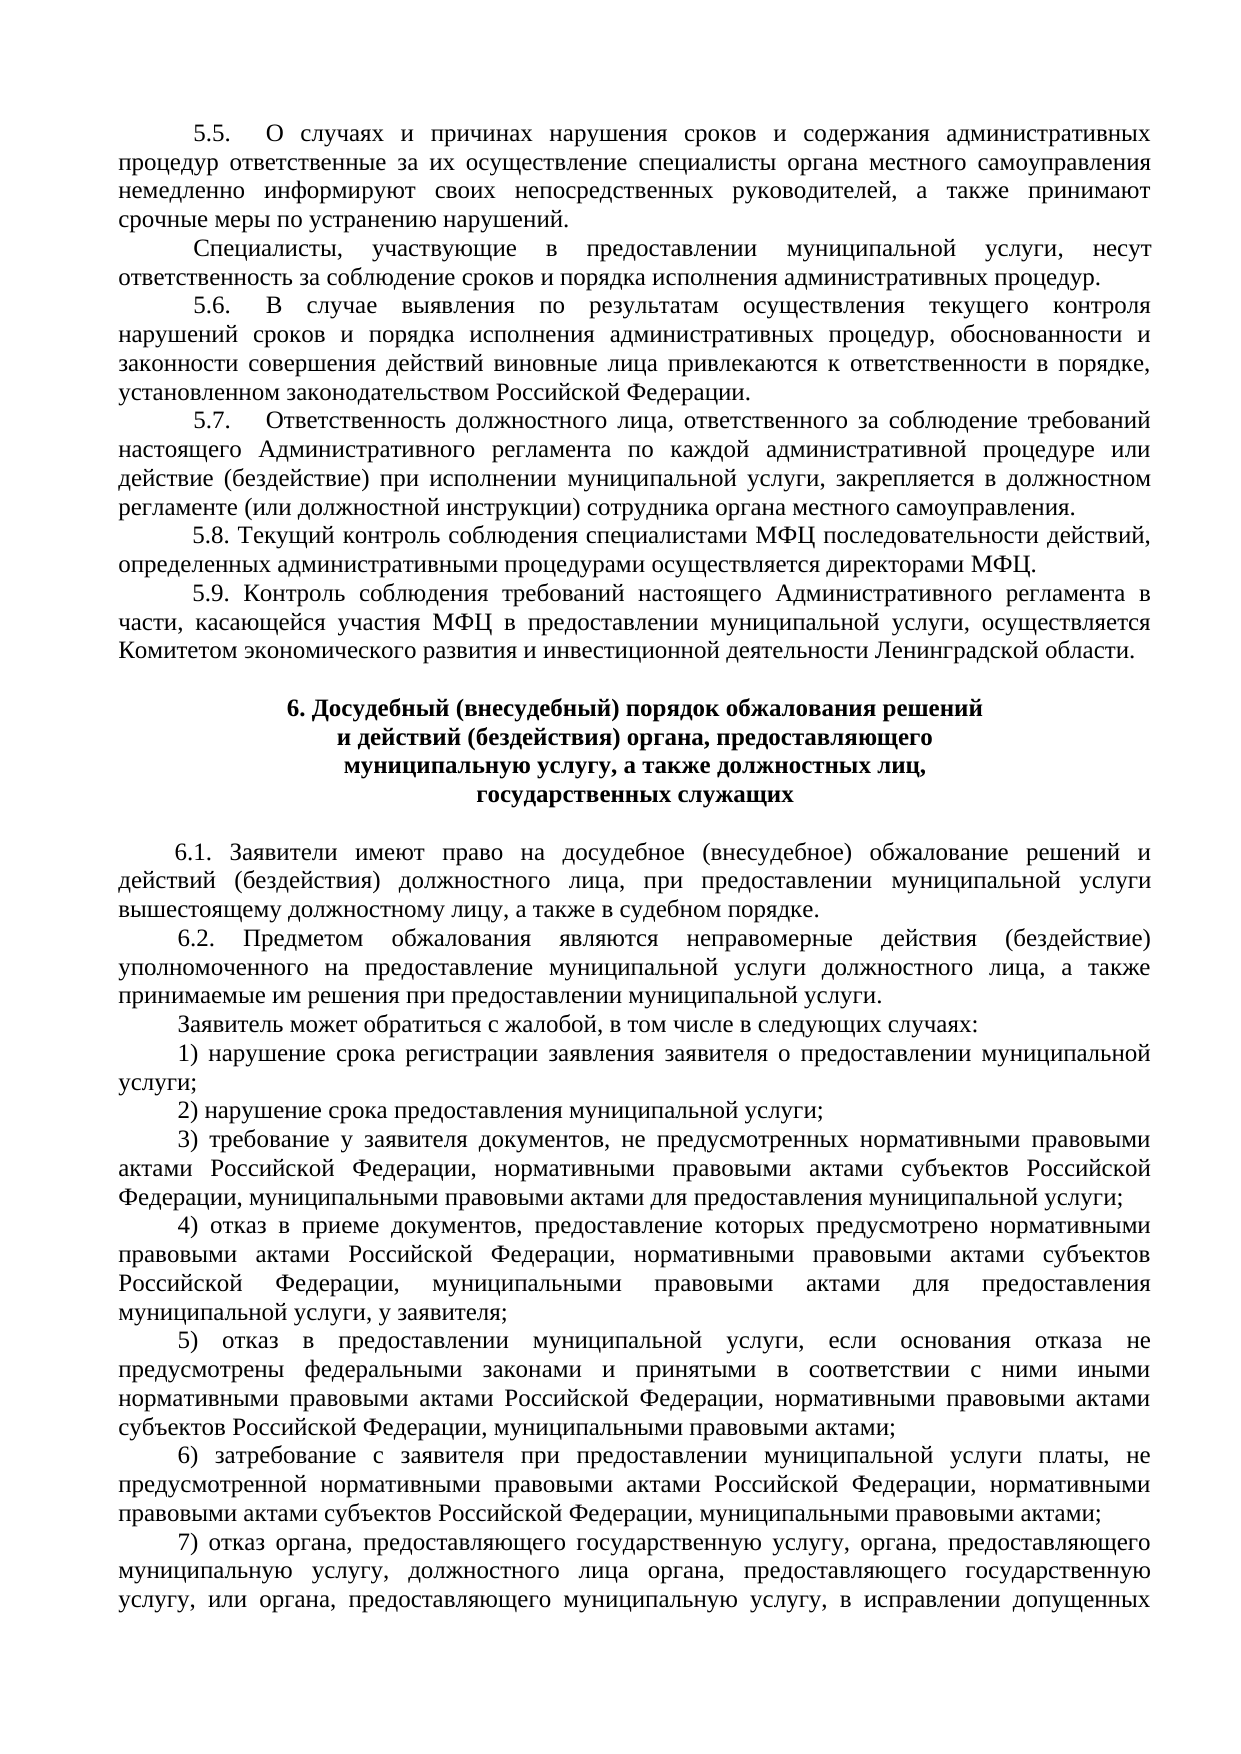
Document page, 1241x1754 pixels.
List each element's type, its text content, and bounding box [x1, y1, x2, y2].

text 5.8. Текущий контроль соблюдения специалистами МФЦ последовательности действий, определенных административными процедурами осуществляется директорами МФЦ. [118, 521, 1152, 578]
text 6.2. Предметом обжалования являются неправомерные действия (бездействие) уполномоченного на предоставление муниципальной услуги должностного лица, а также принимаемые им решения при предоставлении муниципальной услуги. [118, 923, 1152, 1009]
text 5.6. В случае выявления по результатам осуществления текущего контроля нарушений сроков и порядка исполнения административных процедур, обоснованности и законности совершения действий виновные лица привлекаются к ответственности в порядке, установленном законодательством Российской Федерации. [118, 291, 1152, 406]
text 6.1. Заявители имеют право на досудебное (внесудебное) обжалование решений и действий (бездействия) должностного лица, при предоставлении муниципальной услуги вышестоящему должностному лицу, а также в судебном порядке. [118, 837, 1152, 923]
text муниципальную услугу, а также должностных лиц, [118, 751, 1152, 779]
text 2) нарушение срока предоставления муниципальной услуги; [118, 1096, 1152, 1124]
text 5.9. Контроль соблюдения требований настоящего Административного регламента в части, касающейся участия МФЦ в предоставлении муниципальной услуги, осуществляется Комитетом экономического развития и инвестиционной деятельности Ленинградской области. [118, 578, 1152, 664]
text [118, 1527, 1152, 1613]
text государственных служащих [118, 779, 1152, 808]
text 6. Досудебный (внесудебный) порядок обжалования решений [118, 693, 1152, 722]
text Специалисты, участвующие в предоставлении муниципальной услуги, несут ответственность за соблюдение сроков и порядка исполнения административных процедур. [118, 233, 1152, 291]
text 6) затребование с заявителя при предоставлении муниципальной услуги платы, не предусмотренной нормативными правовыми актами Российской Федерации, нормативными правовыми актами субъектов Российской Федерации, муниципальными правовыми актами; [118, 1441, 1152, 1527]
text 5.7. Ответственность должностного лица, ответственного за соблюдение требований настоящего Административного регламента по каждой административной процедуре или действие (бездействие) при исполнении муниципальной услуги, закрепляется в должностном регламенте (или должностной инструкции) сотрудника органа местного самоуправления. [118, 406, 1152, 521]
text 3) требование у заявителя документов, не предусмотренных нормативными правовыми актами Российской Федерации, нормативными правовыми актами субъектов Российской Федерации, муниципальными правовыми актами для предоставления муниципальной услуги; [118, 1124, 1152, 1211]
text 4) отказ в приеме документов, предоставление которых предусмотрено нормативными правовыми актами Российской Федерации, нормативными правовыми актами субъектов Российской Федерации, муниципальными правовыми актами для предоставления муниципальной услуги, у заявителя; [118, 1211, 1152, 1326]
text 5) отказ в предоставлении муниципальной услуги, если основания отказа не предусмотрены федеральными законами и принятыми в соответствии с ними иными нормативными правовыми актами Российской Федерации, нормативными правовыми актами субъектов Российской Федерации, муниципальными правовыми актами; [118, 1326, 1152, 1441]
text и действий (бездействия) органа, предоставляющего [118, 722, 1152, 751]
text 5.5. О случаях и причинах нарушения сроков и содержания административных процедур ответственные за их осуществление специалисты органа местного самоуправления немедленно информируют своих непосредственных руководителей, а также принимают срочные меры по устранению нарушений. [118, 118, 1152, 233]
text Заявитель может обратиться с жалобой, в том числе в следующих случаях: [118, 1009, 1152, 1038]
text 1) нарушение срока регистрации заявления заявителя о предоставлении муниципальной услуги; [118, 1038, 1152, 1096]
